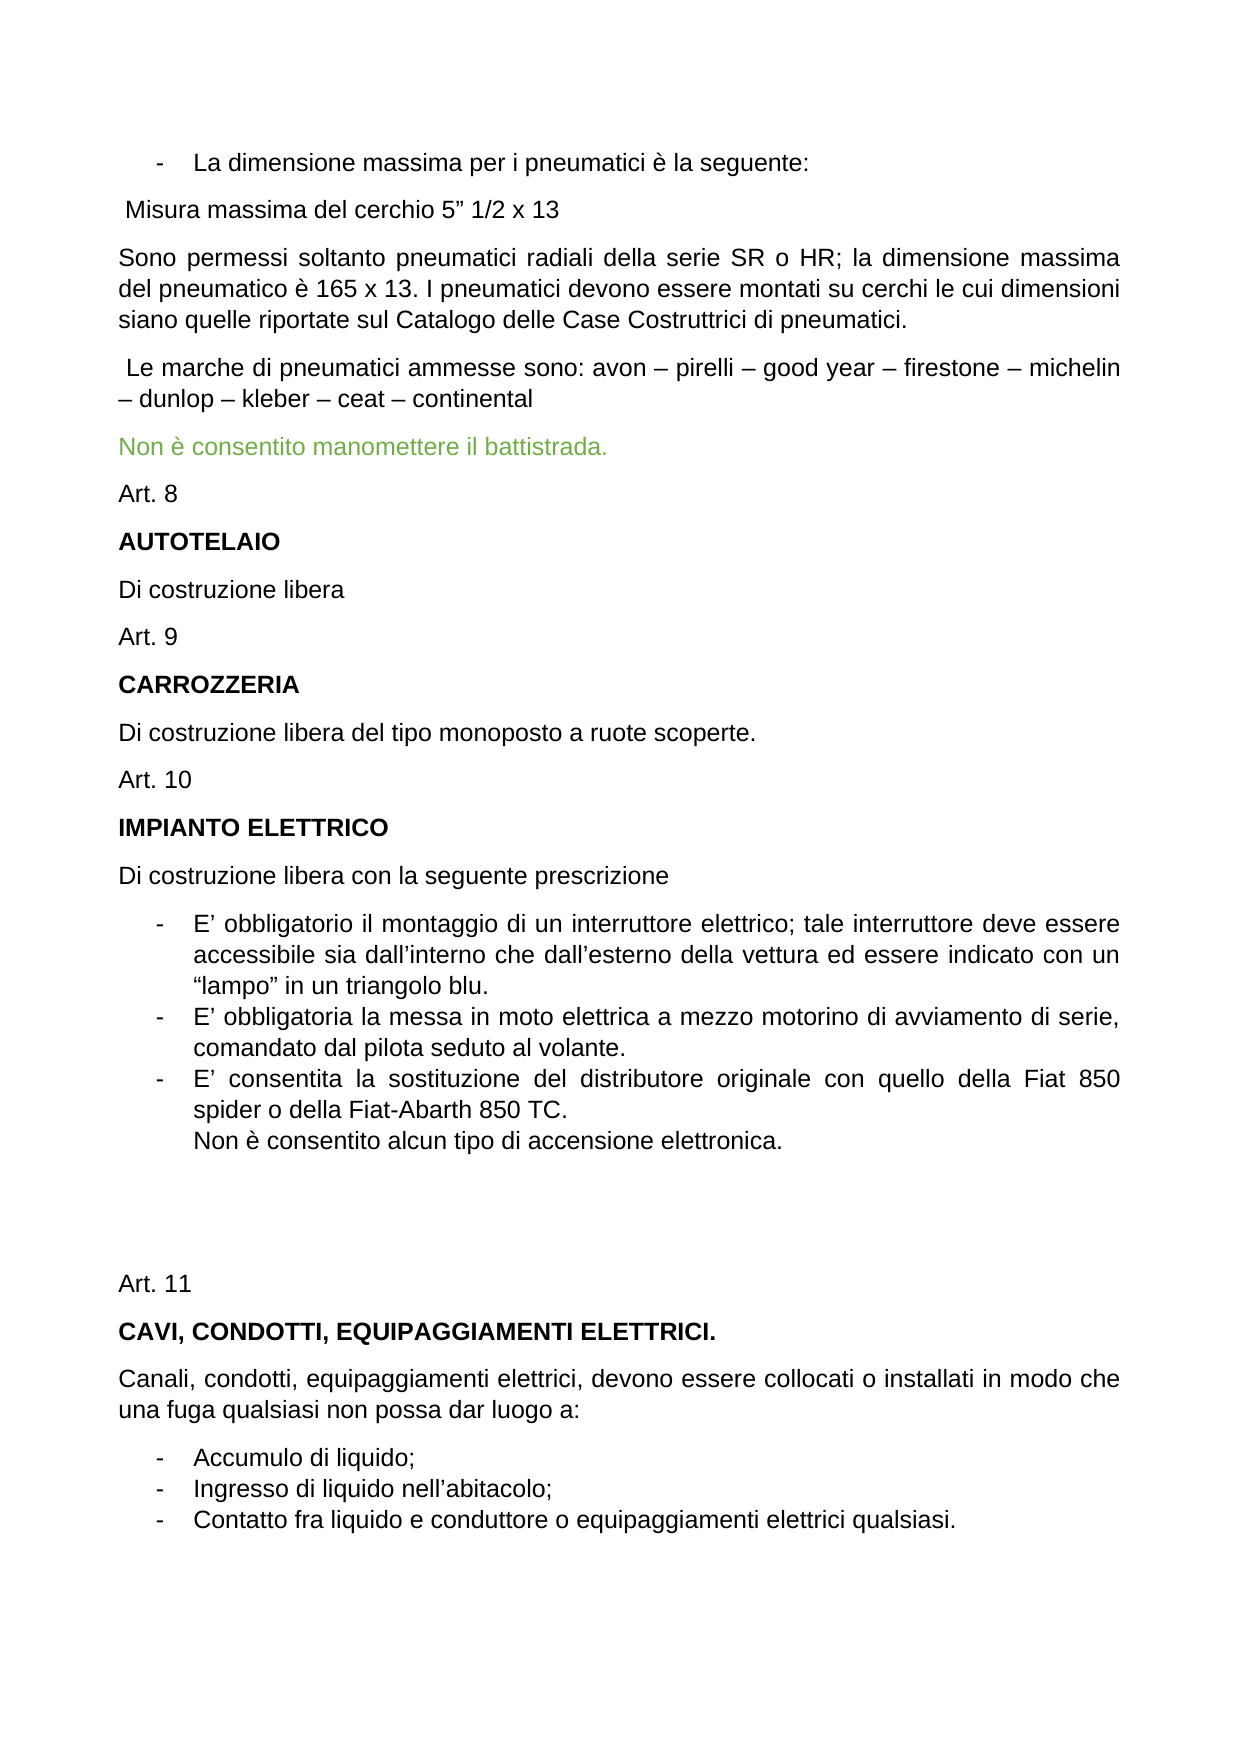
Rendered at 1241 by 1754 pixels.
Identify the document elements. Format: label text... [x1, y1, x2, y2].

text CAVI, CONDOTTI, EQUIPAGGIAMENTI ELETTRICI. [118, 1317, 1122, 1346]
text Di costruzione libera con la seguente prescrizione [118, 861, 1122, 890]
list E’ obbligatorio il montaggio di un interruttore elettrico; tale interruttore deve essere accessibile sia dall’interno che dall’esterno della vettura ed essere indicato con un “lampo” in un triangolo blu. [156, 909, 1122, 999]
text Art. 11 [118, 1269, 1122, 1298]
text Canali, condotti, equipaggiamenti elettrici, devono essere collocati o installati in modo che una fuga qualsiasi non possa dar luogo a: [118, 1364, 1122, 1424]
list La dimensione massima per i pneumatici è la seguente: [156, 148, 1122, 176]
text Le marche di pneumatici ammesse sono: avon – pirelli – good year – firestone – michelin – dunlop – kleber – ceat – continental [118, 353, 1122, 413]
text Di costruzione libera del tipo monoposto a ruote scoperte. [118, 718, 1122, 747]
text Misura massima del cerchio 5” 1/2 x 13 [118, 195, 1122, 224]
text Art. 10 [118, 766, 1122, 794]
list E’ consentita la sostituzione del distributore originale con quello della Fiat 850 spider o della Fiat-Abarth 850 TC. [156, 1064, 1122, 1124]
list Accumulo di liquido; [156, 1443, 1122, 1472]
list Non è consentito alcun tipo di accensione elettronica. [193, 1126, 1122, 1155]
text Art. 9 [118, 622, 1122, 651]
list Ingresso di liquido nell’abitacolo; [156, 1474, 1122, 1503]
text IMPIANTO ELETTRICO [118, 813, 1122, 842]
text Di costruzione libera [118, 575, 1122, 603]
text Sono permessi soltanto pneumatici radiali della serie SR o HR; la dimensione massima del pneumatico è 165 x 13. I pneumatici devono essere montati su cerchi le cui dimensioni siano quelle riportate sul Catalogo delle Case Costruttrici di pneumatici. [118, 243, 1122, 334]
list Contatto fra liquido e conduttore o equipaggiamenti elettrici qualsiasi. [156, 1505, 1122, 1534]
text Art. 8 [118, 479, 1122, 508]
text CARROZZERIA [118, 670, 1122, 699]
list E’ obbligatoria la messa in moto elettrica a mezzo motorino di avviamento di serie, comandato dal pilota seduto al volante. [156, 1002, 1122, 1062]
text Non è consentito manomettere il battistrada. [118, 432, 1122, 460]
text AUTOTELAIO [118, 527, 1122, 556]
